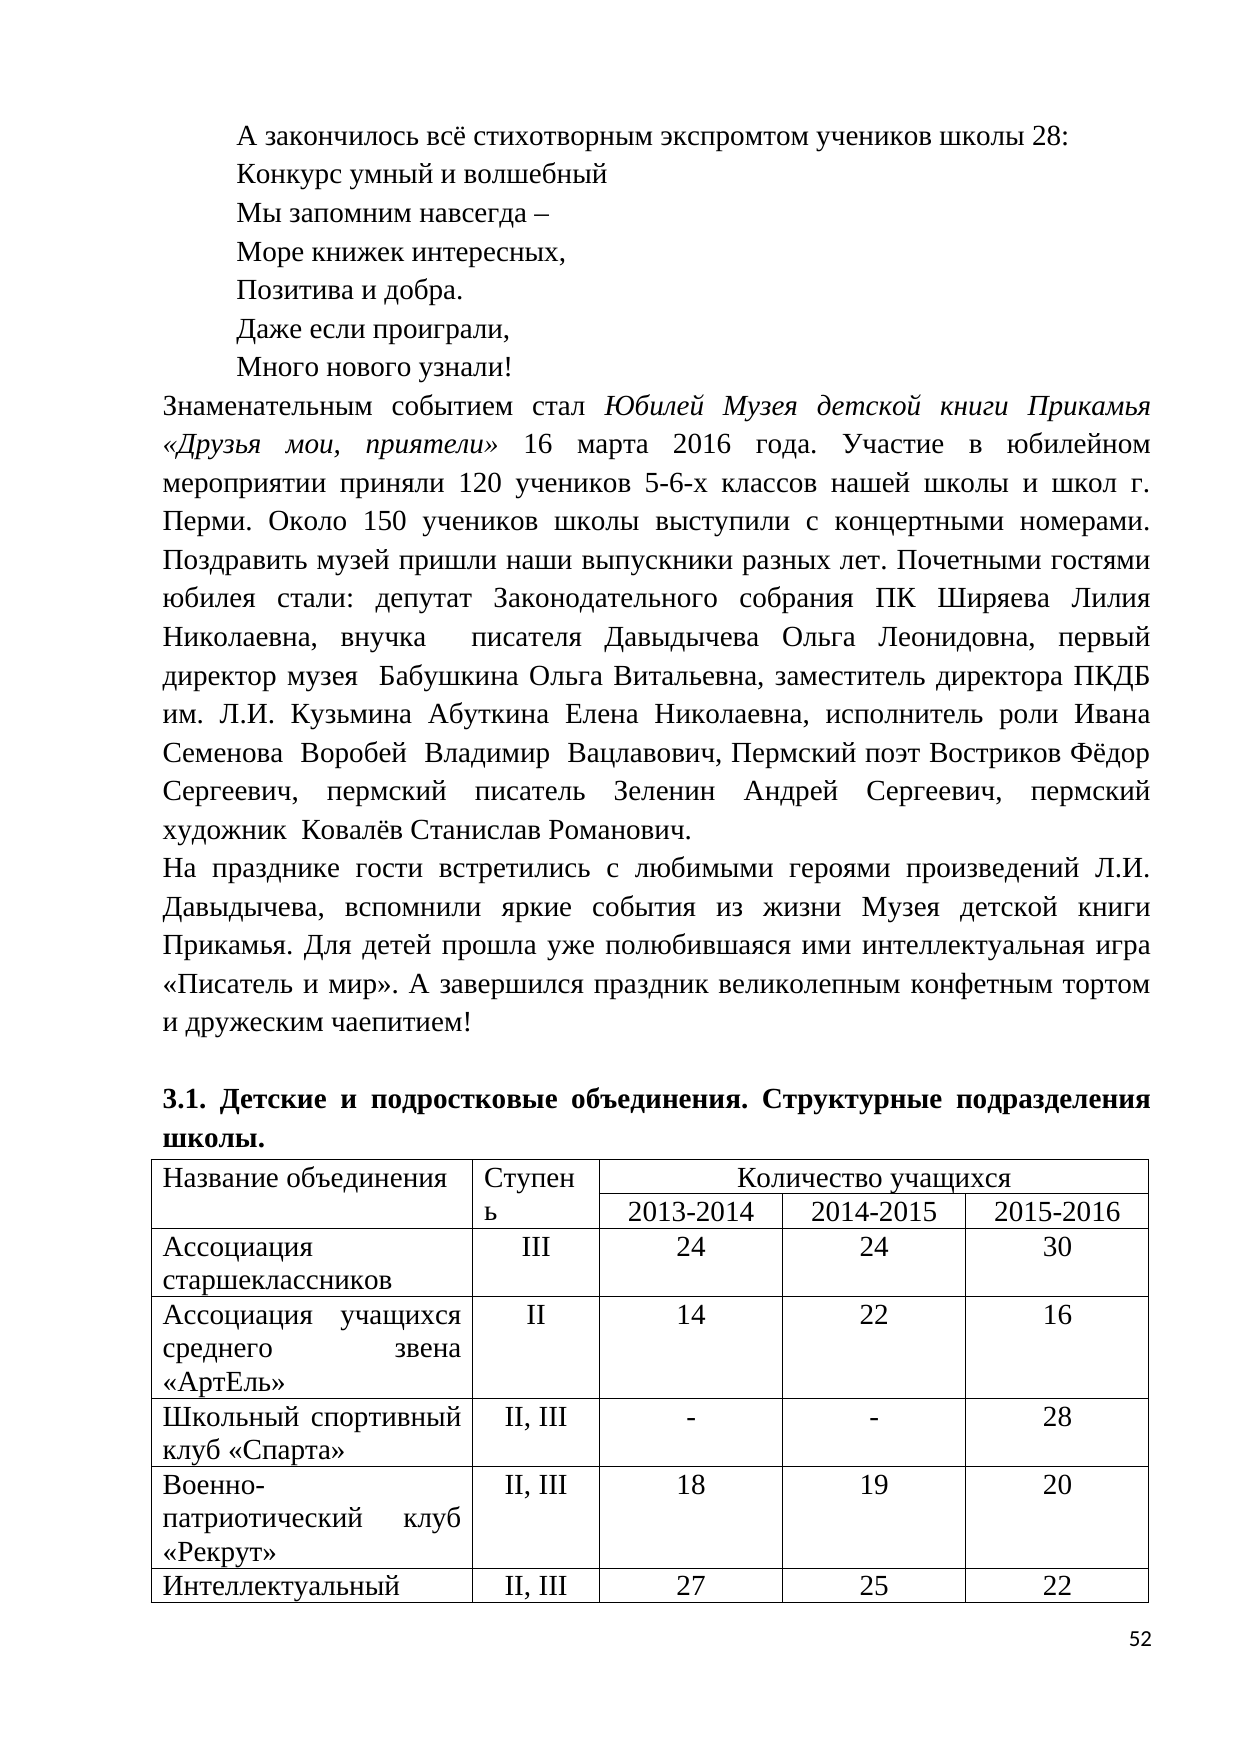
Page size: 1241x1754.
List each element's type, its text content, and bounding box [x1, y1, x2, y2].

text Конкурс умный и волшебный [162, 157, 1152, 190]
table_cell 19 [783, 1467, 965, 1567]
text Даже если проиграли, [162, 311, 1152, 344]
table_header Количество учащихся [600, 1160, 1148, 1193]
table_cell 2015-2016 [966, 1194, 1148, 1228]
table_cell 25 [783, 1569, 965, 1602]
text А закончилось всё стихотворным экспромтом учеников школы 28: [162, 118, 1152, 152]
table_cell II [473, 1297, 599, 1398]
table_cell - [600, 1399, 782, 1466]
table_cell 24 [600, 1229, 782, 1296]
table_cell 20 [966, 1467, 1148, 1567]
table_cell II, III [473, 1467, 599, 1567]
table_cell Ассоциация учащихся среднего звена «АртЕль» [152, 1297, 472, 1398]
table_cell 2014-2015 [783, 1194, 965, 1228]
table_cell 18 [600, 1467, 782, 1567]
table_cell 22 [966, 1569, 1148, 1602]
text Знаменательным событием стал Юбилей Музея детской книги Прикамья «Друзья мои, приятели» 16 марта 2016 года. Участие в юбилейном мероприятии приняли 120 учеников 5-6-х классов нашей школы и школ г. Перми. Около 150 учеников школы выступили с концертными номерами. Поздравить музей пришли наши выпускники разных лет. Почетными гостями юбилея стали: депутат Законодательного собрания ПК Ширяева Лилия Николаевна, внучка писателя Давыдычева Ольга Леонидовна, первый директор музея Бабушкина Ольга Витальевна, заместитель директора ПКДБ им. Л.И. Кузьмина Абуткина Елена Николаевна, исполнитель роли Ивана Семенова Воробей Владимир Вацлавович, Пермский поэт Востриков Фёдор Сергеевич, пермский писатель Зеленин Андрей Сергеевич, пермский художник Ковалёв Станислав Романович. [162, 388, 1152, 845]
table_cell 16 [966, 1297, 1148, 1398]
table_cell - [783, 1399, 965, 1466]
text Море книжек интересных, [162, 234, 1152, 267]
text Много нового узнали! [162, 349, 1152, 383]
text На празднике гости встретились с любимыми героями произведений Л.И. Давыдычева, вспомнили яркие события из жизни Музея детской книги Прикамья. Для детей прошла уже полюбившаяся ими интеллектуальная игра «Писатель и мир». А завершился праздник великолепным конфетным тортом и дружеским чаепитием! [162, 850, 1152, 1038]
table_cell II, III [473, 1569, 599, 1602]
table_cell 24 [783, 1229, 965, 1296]
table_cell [152, 1569, 472, 1602]
table_cell III [473, 1229, 599, 1296]
table_header Название объединения [152, 1160, 472, 1228]
table_header Ступень [473, 1160, 599, 1228]
table_cell 28 [966, 1399, 1148, 1466]
text Позитива и добра. [162, 272, 1152, 306]
table_cell 22 [783, 1297, 965, 1398]
table_cell 27 [600, 1569, 782, 1602]
table_cell Военно-патриотический клуб «Рекрут» [152, 1467, 472, 1567]
table_cell Ассоциация старшеклассников [152, 1229, 472, 1296]
table_cell Школьный спортивный клуб «Спарта» [152, 1399, 472, 1466]
text 3.1. Детские и подростковые объединения. Структурные подразделения школы. [162, 1082, 1152, 1154]
table_cell 14 [600, 1297, 782, 1398]
table_cell II, III [473, 1399, 599, 1466]
text Мы запомним навсегда – [162, 195, 1152, 229]
table_cell 2013-2014 [600, 1194, 782, 1228]
table_cell 30 [966, 1229, 1148, 1296]
